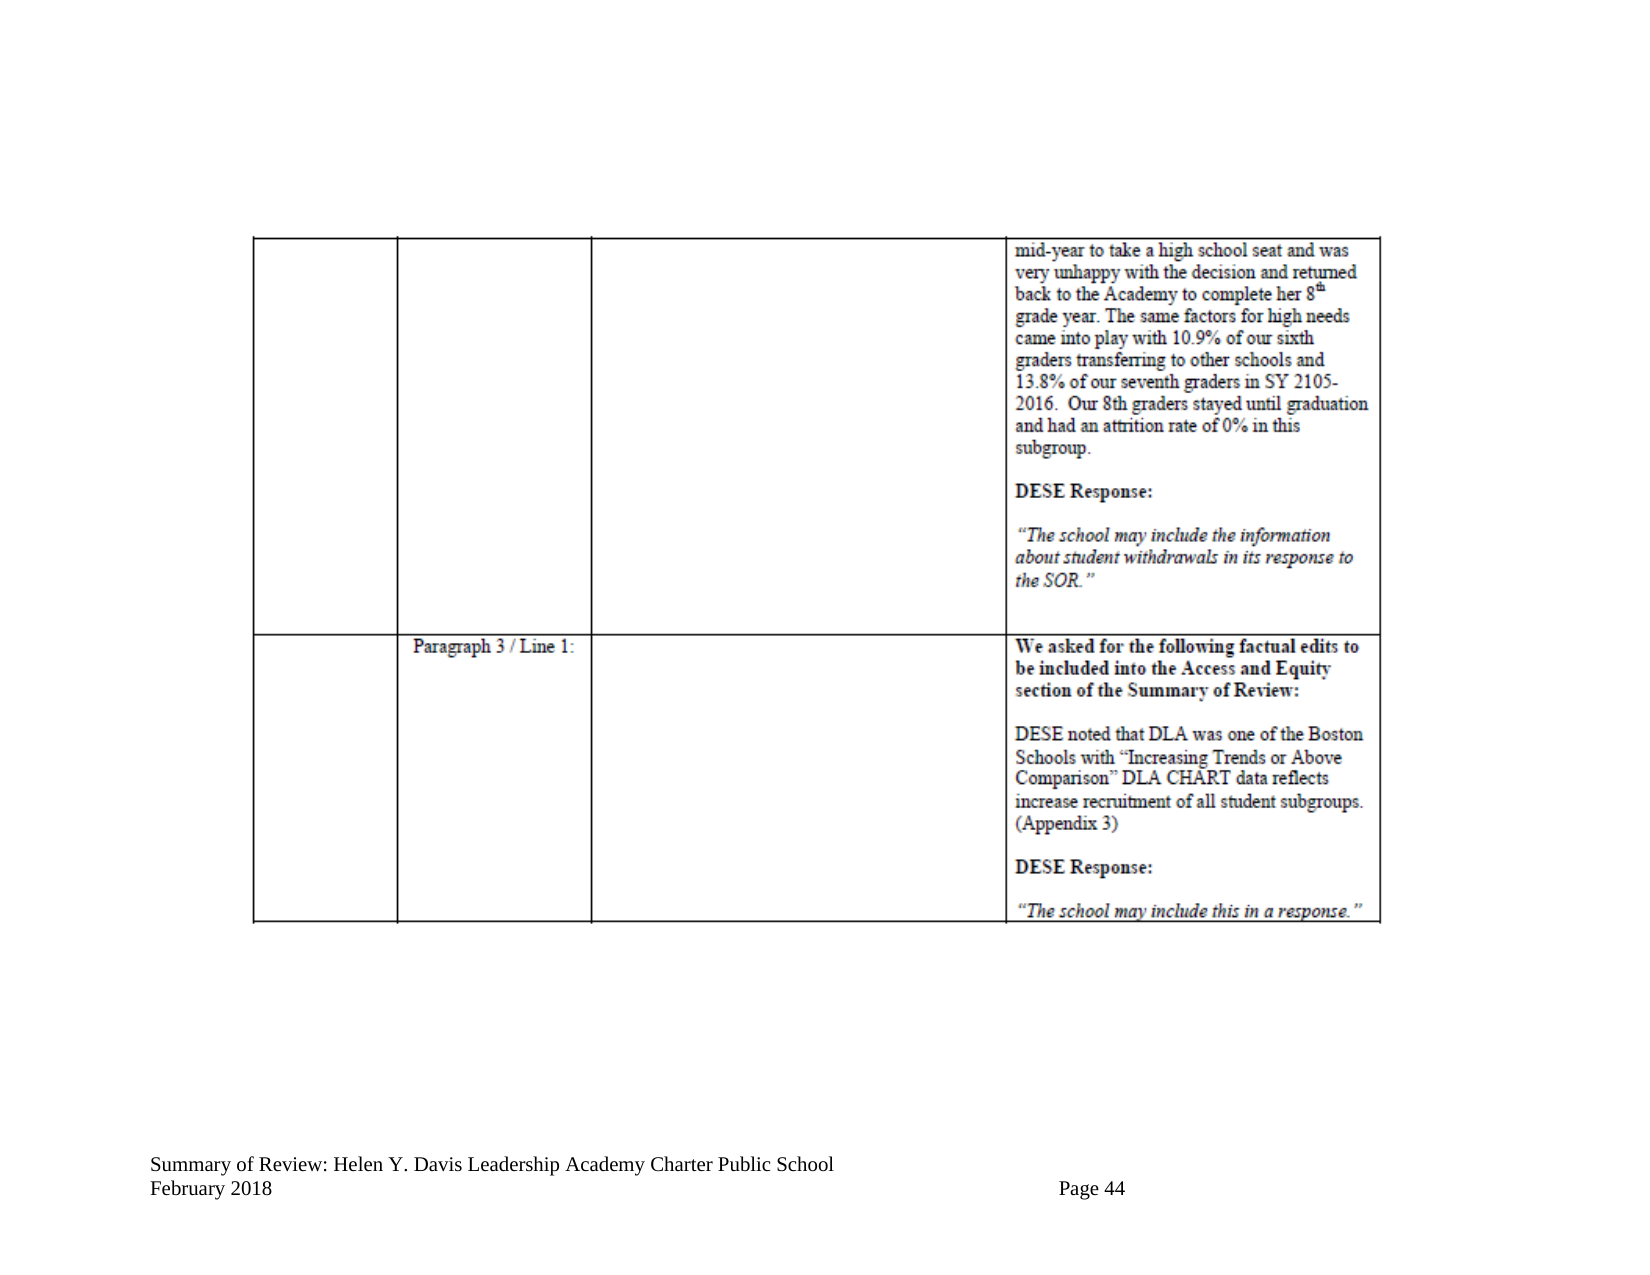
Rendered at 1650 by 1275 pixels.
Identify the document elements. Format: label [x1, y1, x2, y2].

picture [240, 203, 1411, 949]
